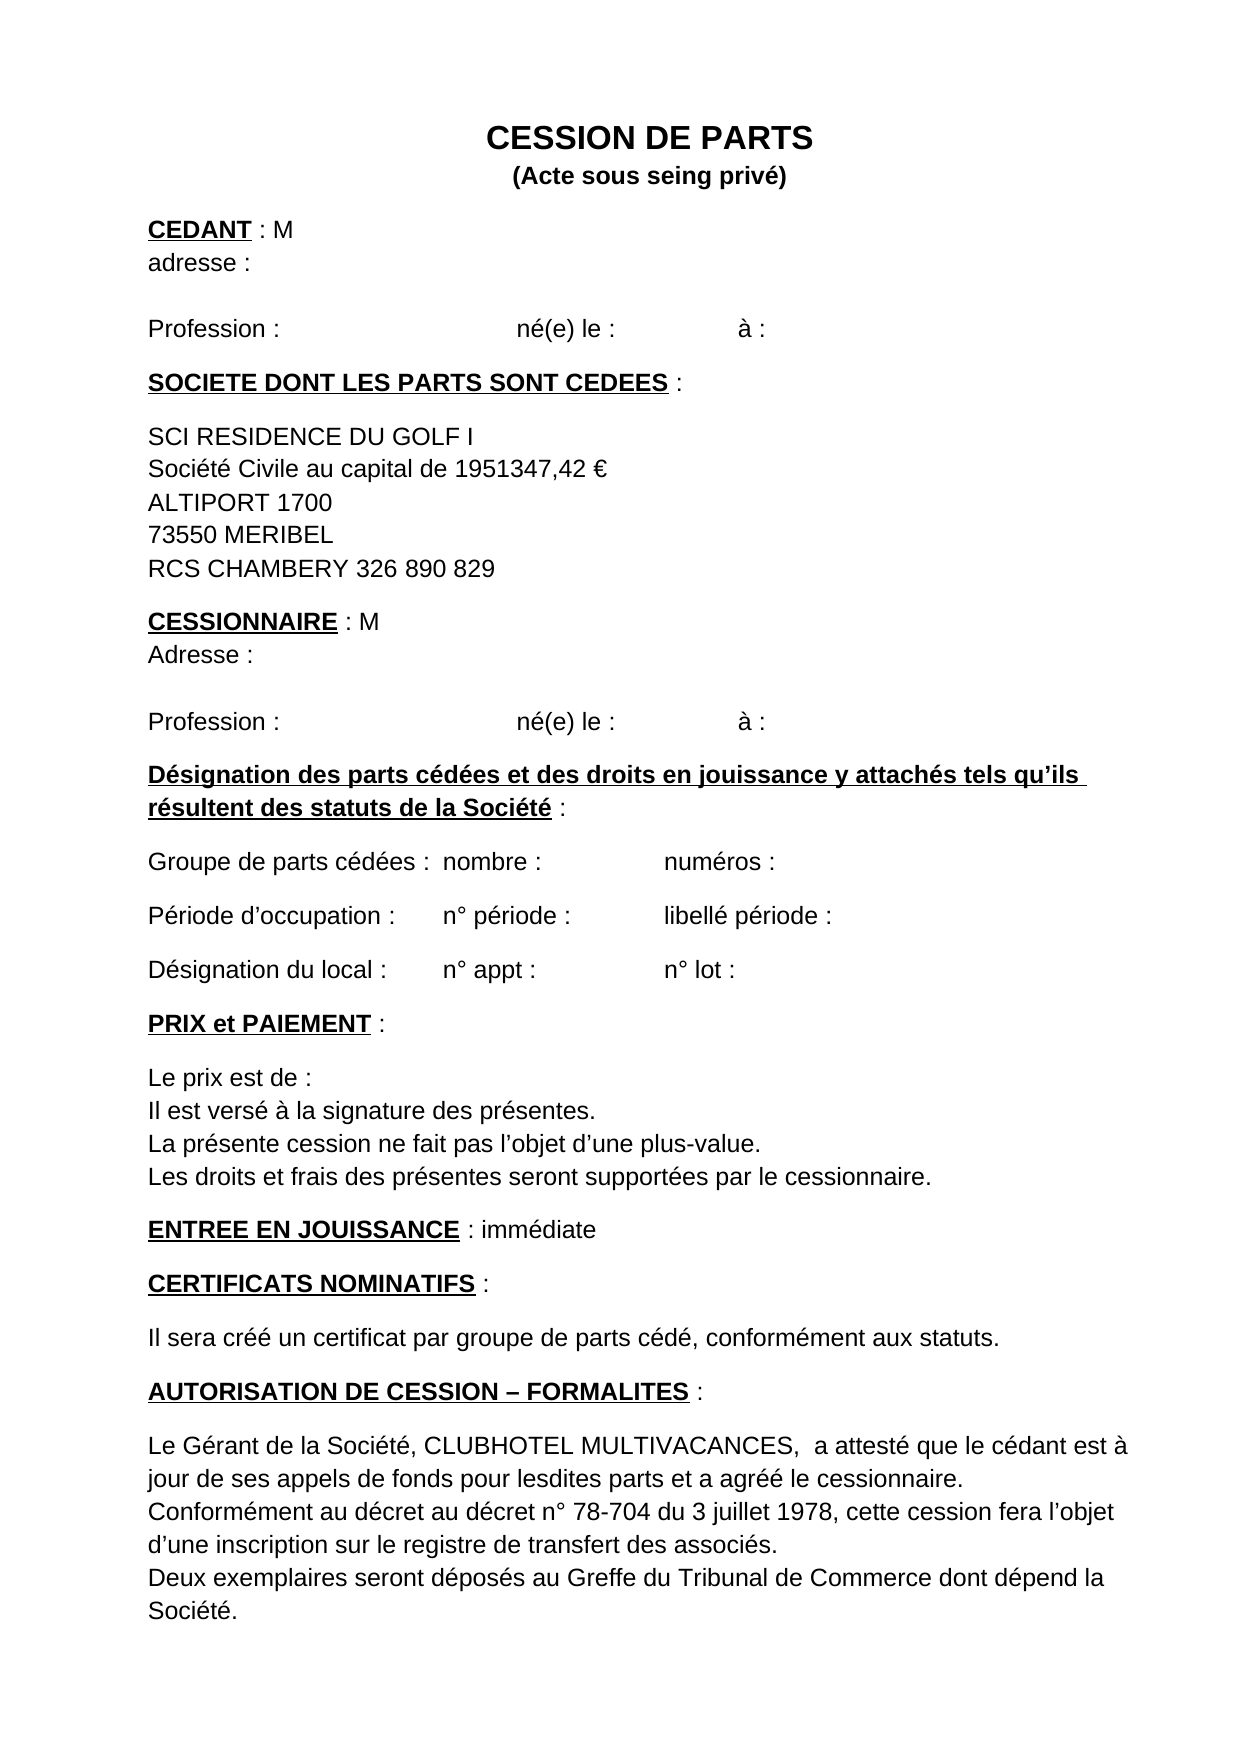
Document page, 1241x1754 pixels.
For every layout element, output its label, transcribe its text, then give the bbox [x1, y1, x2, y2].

text PRIX et PAIEMENT : [148, 1009, 1152, 1037]
text Le Gérant de la Société, CLUBHOTEL MULTIVACANCES, a attesté que le cédant est à jour de ses appels de fonds pour lesdites parts et a agréé le cessionnaire. Conformément au décret au décret n° 78-704 du 3 juillet 1978, cette cession fera l’objet d’une inscription sur le registre de transfert des associés. Deux exemplaires seront déposés au Greffe du Tribunal de Commerce dont dépend la Société. [148, 1431, 1152, 1625]
text CESSION DE PARTS (Acte sous seing privé) [148, 118, 1152, 189]
text Groupe de parts cédées : nombre : numéros : [148, 847, 1152, 876]
text Période d’occupation : n° période : libellé période : [148, 901, 1152, 930]
text Le prix est de : Il est versé à la signature des présentes. La présente cession ne fait pas l’objet d’une plus-value. Les droits et frais des présentes seront supportées par le cessionnaire. [148, 1063, 1152, 1190]
text SCI RESIDENCE DU GOLF I Société Civile au capital de 1951347,42 € ALTIPORT 1700 73550 MERIBEL RCS CHAMBERY 326 890 829 [148, 421, 1152, 582]
text CESSIONNAIRE : M Adresse : Profession : né(e) le : à : [148, 607, 1152, 735]
text SOCIETE DONT LES PARTS SONT CEDEES : [148, 368, 1152, 396]
text ENTREE EN JOUISSANCE : immédiate [148, 1216, 1152, 1244]
text Désignation des parts cédées et des droits en jouissance y attachés tels qu’ils résultent des statuts de la Société : [148, 760, 1152, 822]
text CEDANT : M adresse : Profession : né(e) le : à : [148, 215, 1152, 342]
text AUTORISATION DE CESSION – FORMALITES : [148, 1377, 1152, 1406]
text Il sera créé un certificat par groupe de parts cédé, conformément aux statuts. [148, 1323, 1152, 1352]
text Désignation du local : n° appt : n° lot : [148, 955, 1152, 984]
text CERTIFICATS NOMINATIFS : [148, 1269, 1152, 1298]
